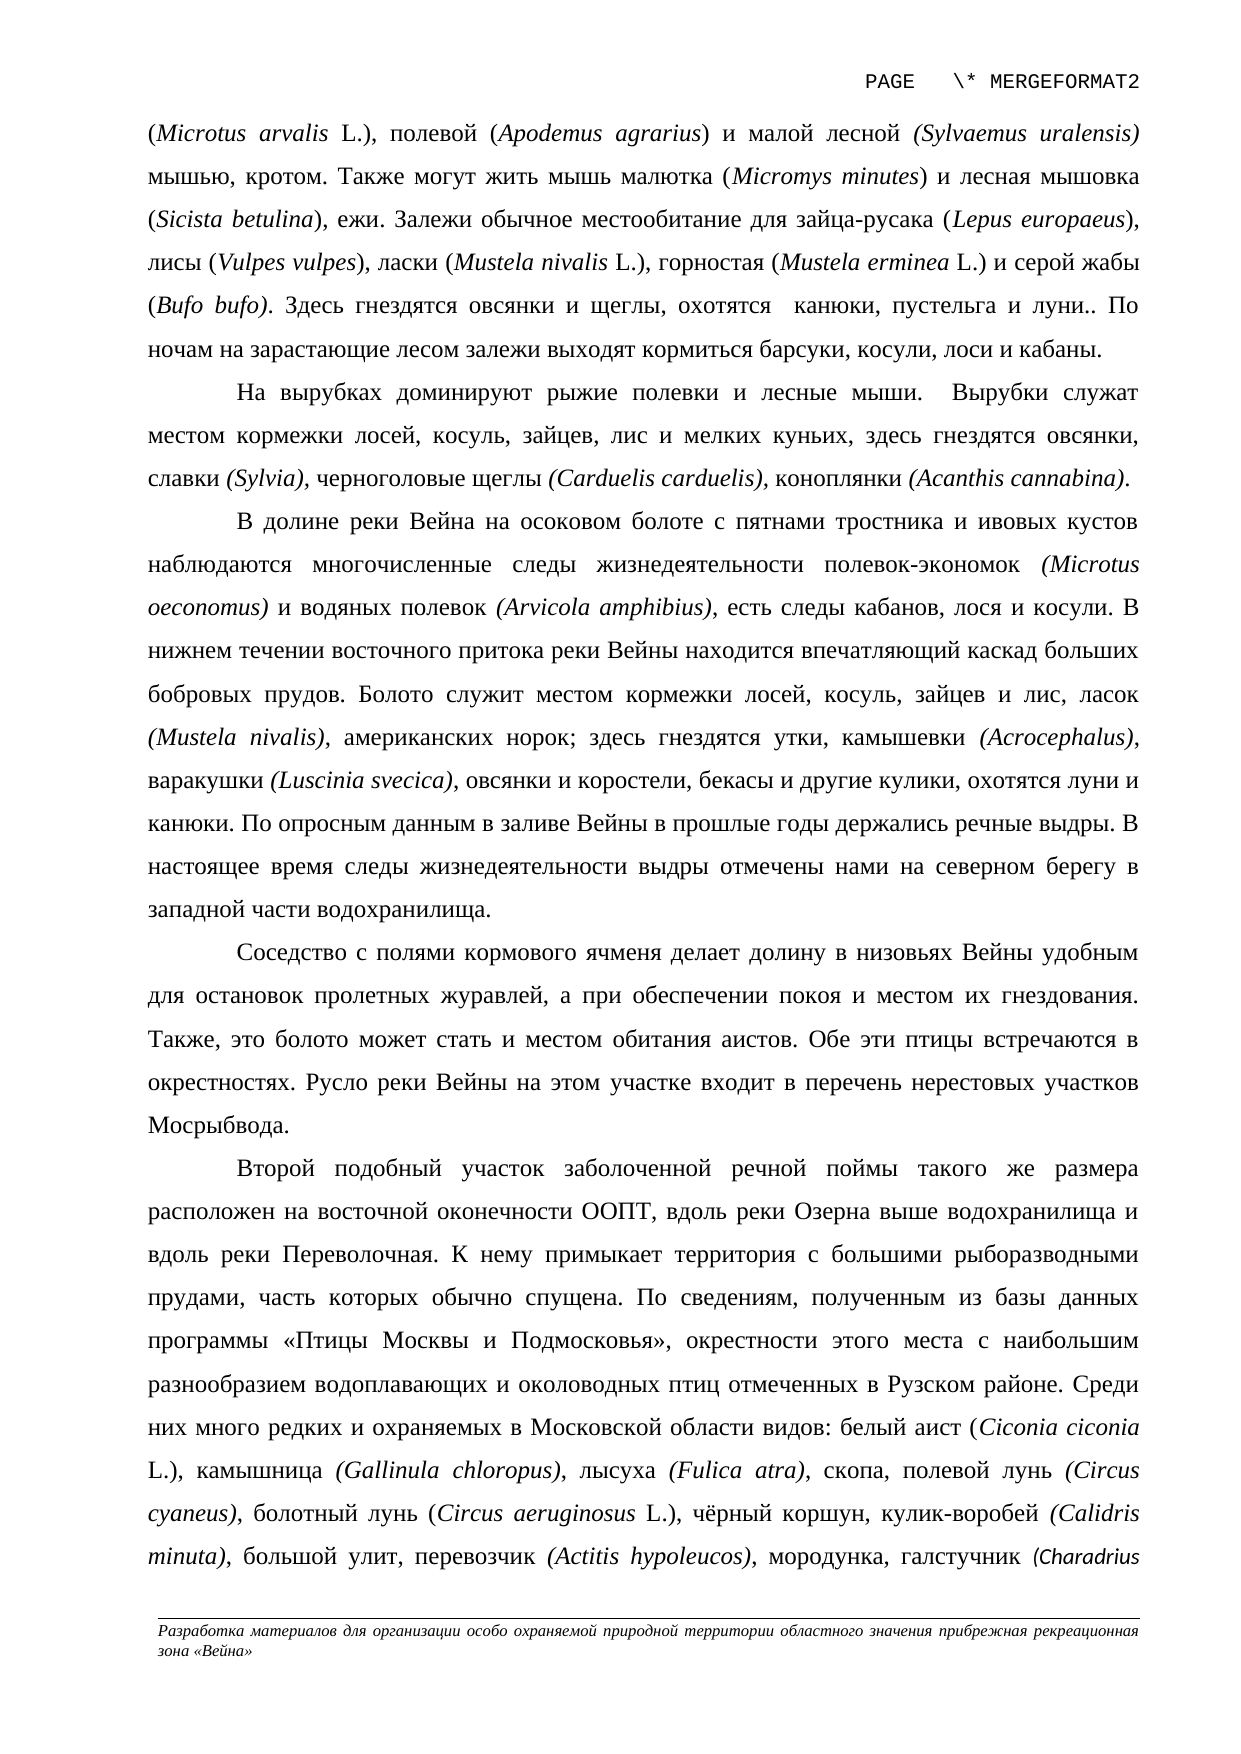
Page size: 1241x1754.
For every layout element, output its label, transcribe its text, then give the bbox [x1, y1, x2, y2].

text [148, 118, 1140, 362]
text На вырубках доминируют рыжие полевки и лесные мыши. Вырубки служат местом кормежки лосей, косуль, зайцев, лис и мелких куньих, здесь гнездятся овсянки, славки (Sylvia), черноголовые щеглы (Carduelis carduelis), коноплянки (Acanthis cannabina). [148, 377, 1140, 492]
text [148, 1153, 1140, 1570]
text В долине реки Вейна на осоковом болоте с пятнами тростника и ивовых кустов наблюдаются многочисленные следы жизнедеятельности полевок-экономок (Microtus oeconomus) и водяных полевок (Arvicola amphibius), есть следы кабанов, лося и косули. В нижнем течении восточного притока реки Вейны находится впечатляющий каскад больших бобровых прудов. Болото служит местом кормежки лосей, косуль, зайцев и лис, ласок (Mustela nivalis), американских норок; здесь гнездятся утки, камышевки (Acrocephalus), варакушки (Luscinia svecica), овсянки и коростели, бекасы и другие кулики, охотятся луни и канюки. По опросным данным в заливе Вейны в прошлые годы держались речные выдры. В настоящее время следы жизнедеятельности выдры отмечены нами на северном берегу в западной части водохранилища. [148, 506, 1140, 923]
text Соседство с полями кормового ячменя делает долину в низовьях Вейны удобным для остановок пролетных журавлей, а при обеспечении покоя и местом их гнездования. Также, это болото может стать и местом обитания аистов. Обе эти птицы встречаются в окрестностях. Русло реки Вейны на этом участке входит в перечень нерестовых участков Мосрыбвода. [148, 937, 1140, 1139]
